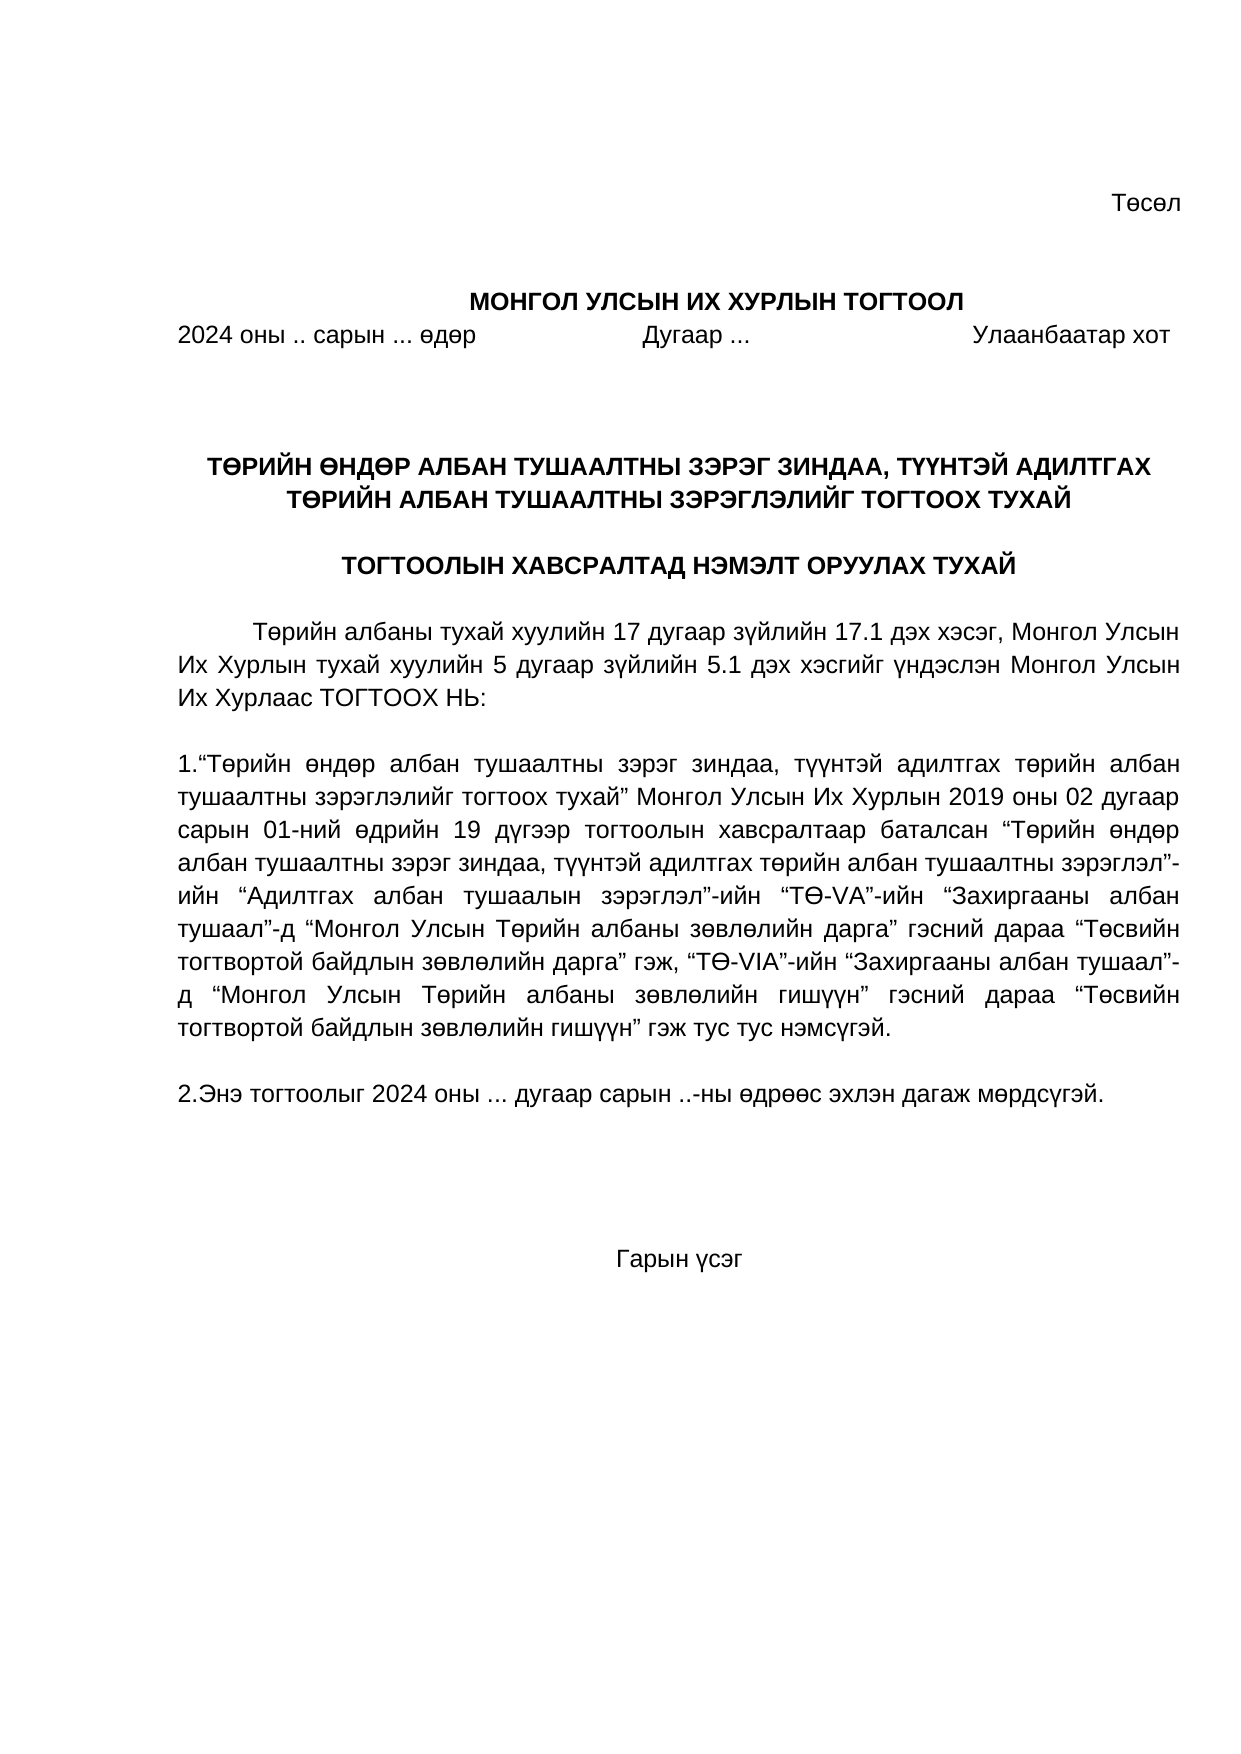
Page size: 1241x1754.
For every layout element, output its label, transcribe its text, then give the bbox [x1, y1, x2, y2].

text ТОГТООЛЫН ХАВСРАЛТАД НЭМЭЛТ ОРУУЛАХ ТУХАЙ [177, 551, 1181, 580]
text ТӨРИЙН ӨНДӨР АЛБАН ТУШААЛТНЫ ЗЭРЭГ ЗИНДАА, ТҮҮНТЭЙ АДИЛТГАХ ТӨРИЙН АЛБАН ТУШААЛТНЫ ЗЭРЭГЛЭЛИЙГ ТОГТООХ ТУХАЙ [177, 452, 1181, 514]
text Төсөл [177, 188, 1181, 216]
text Төрийн албаны тухай хуулийн 17 дугаар зүйлийн 17.1 дэх хэсэг, Монгол Улсын Их Хурлын тухай хуулийн 5 дугаар зүйлийн 5.1 дэх хэсгийг үндэслэн Монгол Улсын Их Хурлаас ТОГТООХ НЬ: [177, 617, 1181, 712]
text 2024 оны .. сарын ... өдөр Дугаар ... Улаанбаатар хот [177, 320, 1181, 348]
text МОНГОЛ УЛСЫН ИХ ХУРЛЫН ТОГТООЛ [177, 287, 1181, 316]
text 1.“Төрийн өндөр албан тушаалтны зэрэг зиндаа, түүнтэй адилтгах төрийн албан тушаалтны зэрэглэлийг тогтоох тухай” Монгол Улсын Их Хурлын 2019 оны 02 дугаар сарын 01-ний өдрийн 19 дүгээр тогтоолын хавсралтаар баталсан “Төрийн өндөр албан тушаалтны зэрэг зиндаа, түүнтэй адилтгах төрийн албан тушаалтны зэрэглэл”-ийн “Адилтгах албан тушаалын зэрэглэл”-ийн “ТӨ-VА”-ийн “Захиргааны албан тушаал”-д “Монгол Улсын Төрийн албаны зөвлөлийн дарга” гэсний дараа “Төсвийн тогтвортой байдлын зөвлөлийн дарга” гэж, “ТӨ-VIА”-ийн “Захиргааны албан тушаал”-д “Монгол Улсын Төрийн албаны зөвлөлийн гишүүн” гэсний дараа “Төсвийн тогтвортой байдлын зөвлөлийн гишүүн” гэж тус тус нэмсүгэй. [177, 749, 1181, 1042]
text 2.Энэ тогтоолыг 2024 оны ... дугаар сарын ..-ны өдрөөс эхлэн дагаж мөрдсүгэй. [177, 1079, 1181, 1108]
text Гарын үсэг [177, 1244, 1181, 1273]
